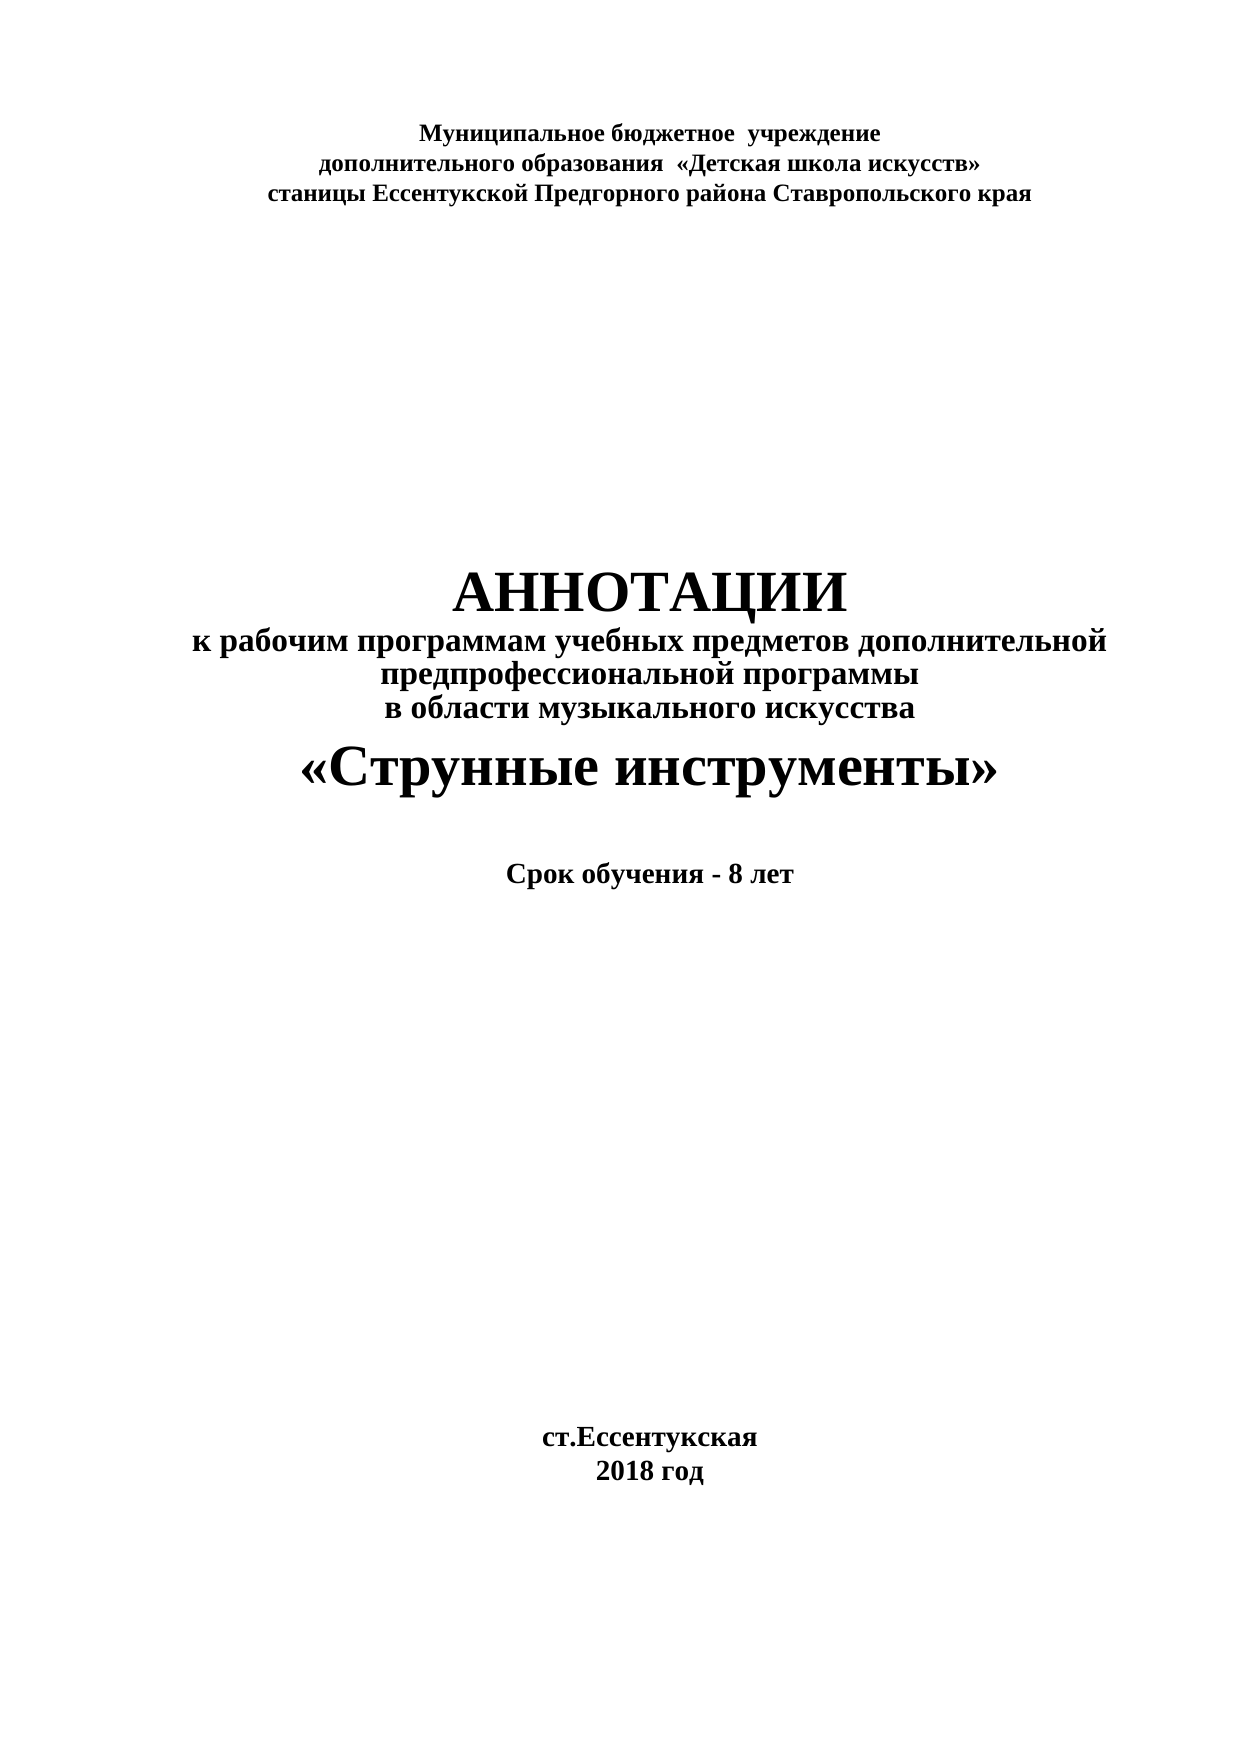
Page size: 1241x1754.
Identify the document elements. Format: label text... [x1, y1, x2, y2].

text ст.Ессентукская 2018 год [177, 1420, 1122, 1487]
text дополнительного образования «Детская школа искусств» [177, 148, 1122, 177]
text станицы Ессентукской Предгорного района Ставропольского края [177, 178, 1122, 207]
text Муниципальное бюджетное учреждение [177, 118, 1122, 147]
text Срок обучения - 8 лет [177, 856, 1122, 890]
text к рабочим программам учебных предметов дополнительной предпрофессиональной программы в области музыкального искусства [177, 624, 1122, 725]
text «Струнные инструменты» [177, 738, 1122, 797]
text АННОТАЦИИ [177, 565, 1122, 623]
